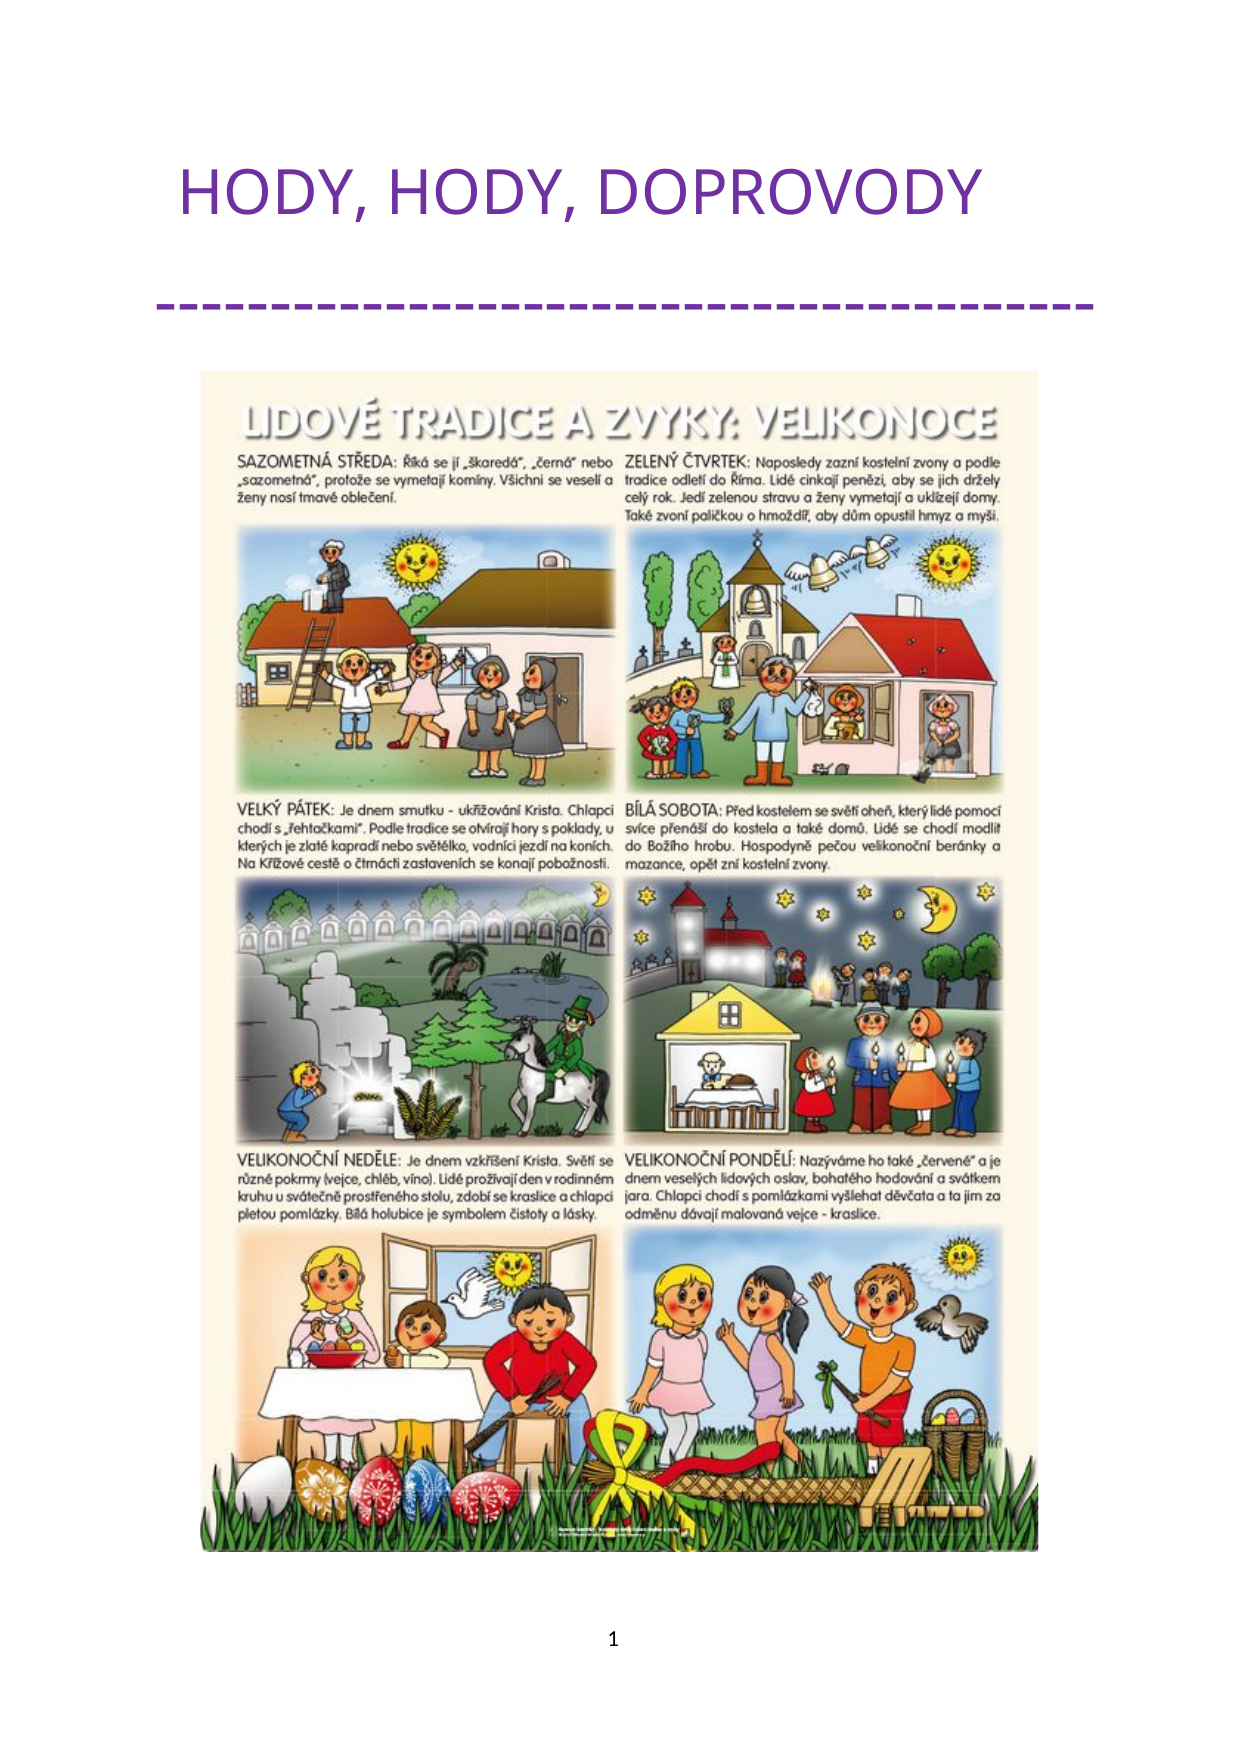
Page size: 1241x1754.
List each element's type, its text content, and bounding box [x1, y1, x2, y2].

picture [29, 371, 1210, 1552]
text ----------------------------------------- [74, 256, 1122, 348]
text HODY, HODY, DOPROVODY [103, 148, 1122, 233]
